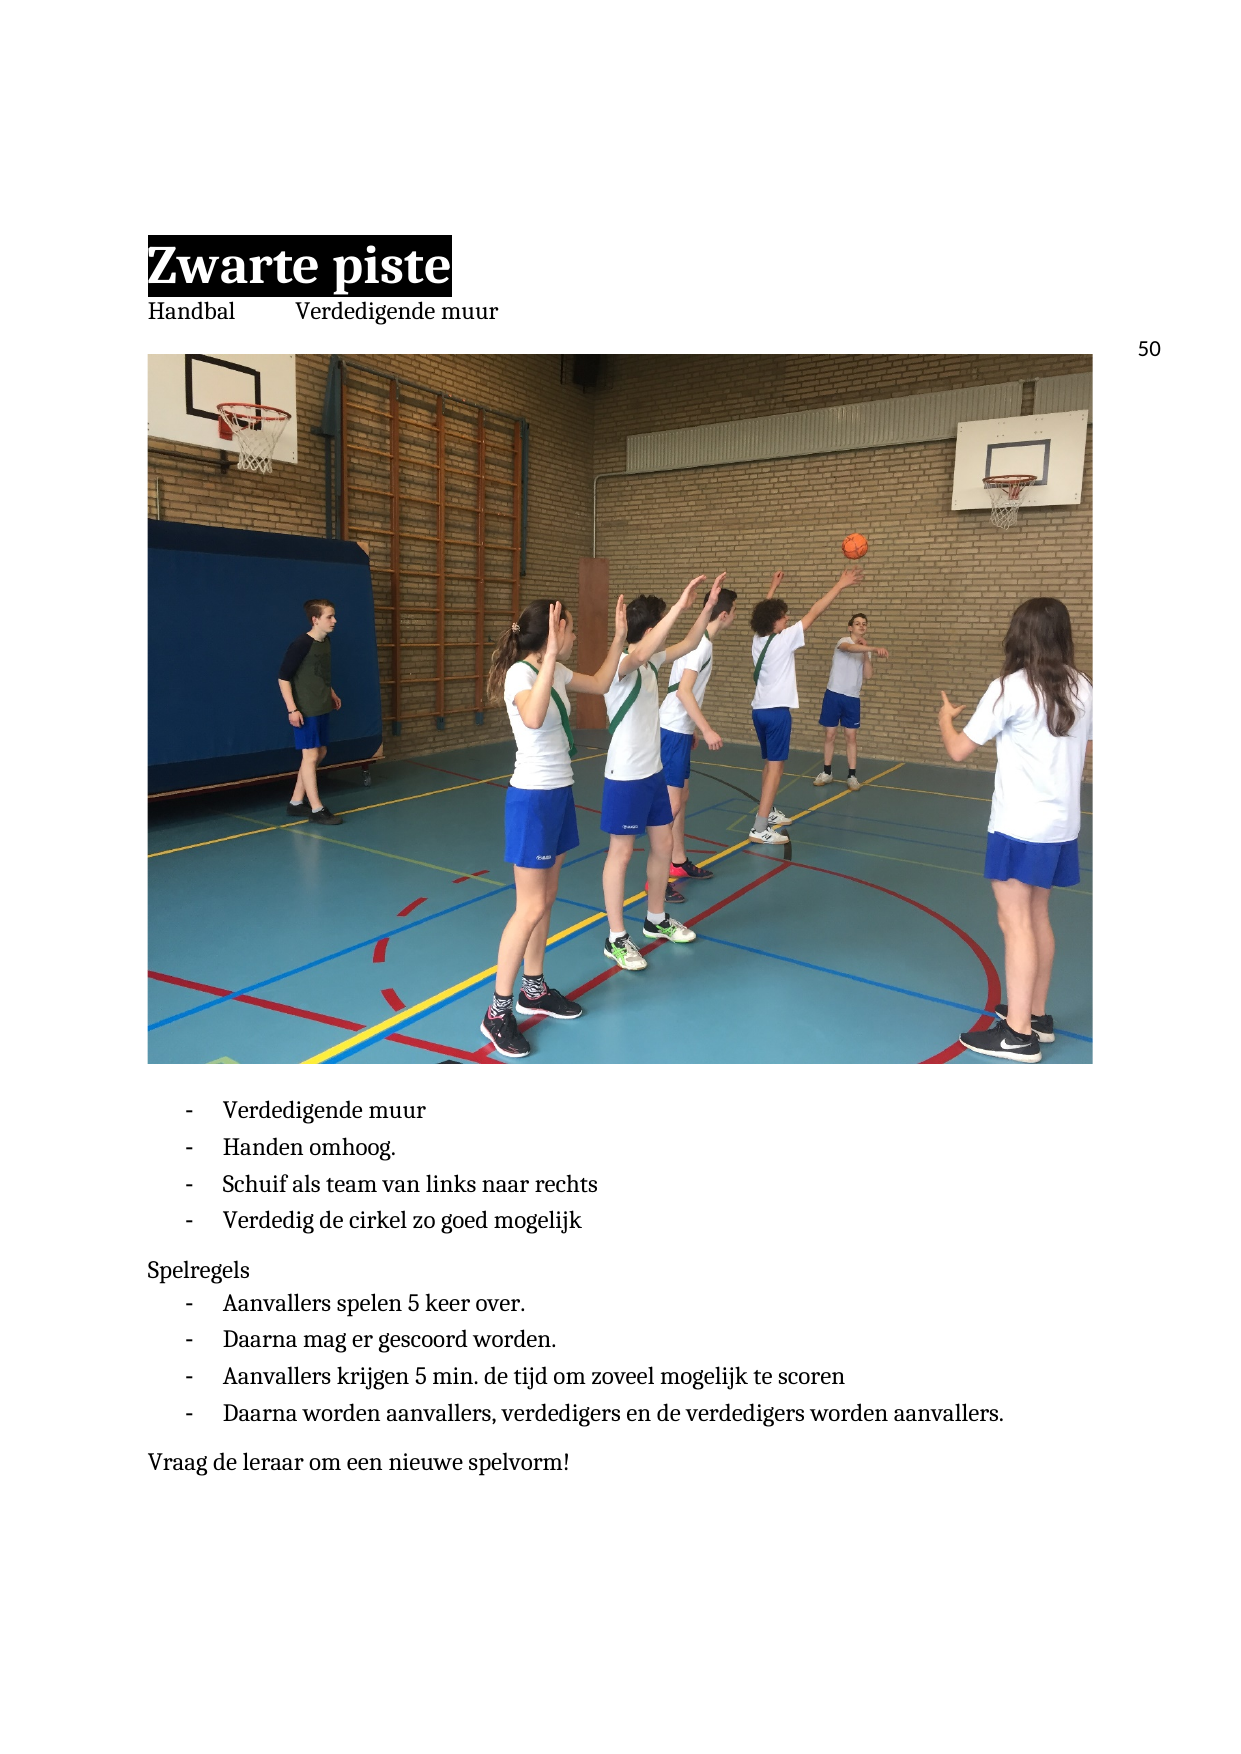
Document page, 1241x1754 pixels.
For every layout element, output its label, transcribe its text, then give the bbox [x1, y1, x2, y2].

list Verdedig de cirkel zo goed mogelijk [185, 1202, 1092, 1236]
text Vraag de leraar om een nieuwe spelvorm! [148, 1448, 1092, 1477]
list Verdedigende muur [185, 1092, 1092, 1126]
list Handen omhoog. [185, 1129, 1092, 1163]
list Daarna mag er gescoord worden. [185, 1321, 1092, 1355]
list Aanvallers krijgen 5 min. de tijd om zoveel mogelijk te scoren [185, 1358, 1092, 1392]
list Schuif als team van links naar rechts [185, 1165, 1092, 1199]
list Daarna worden aanvallers, verdedigers en de verdedigers worden aanvallers. [185, 1395, 1092, 1429]
list Aanvallers spelen 5 keer over. [185, 1284, 1092, 1318]
text Zwarte piste Handbal Verdedigende muur [148, 234, 1092, 326]
text Spelregels [148, 1256, 1092, 1284]
picture [147, 354, 1093, 1064]
